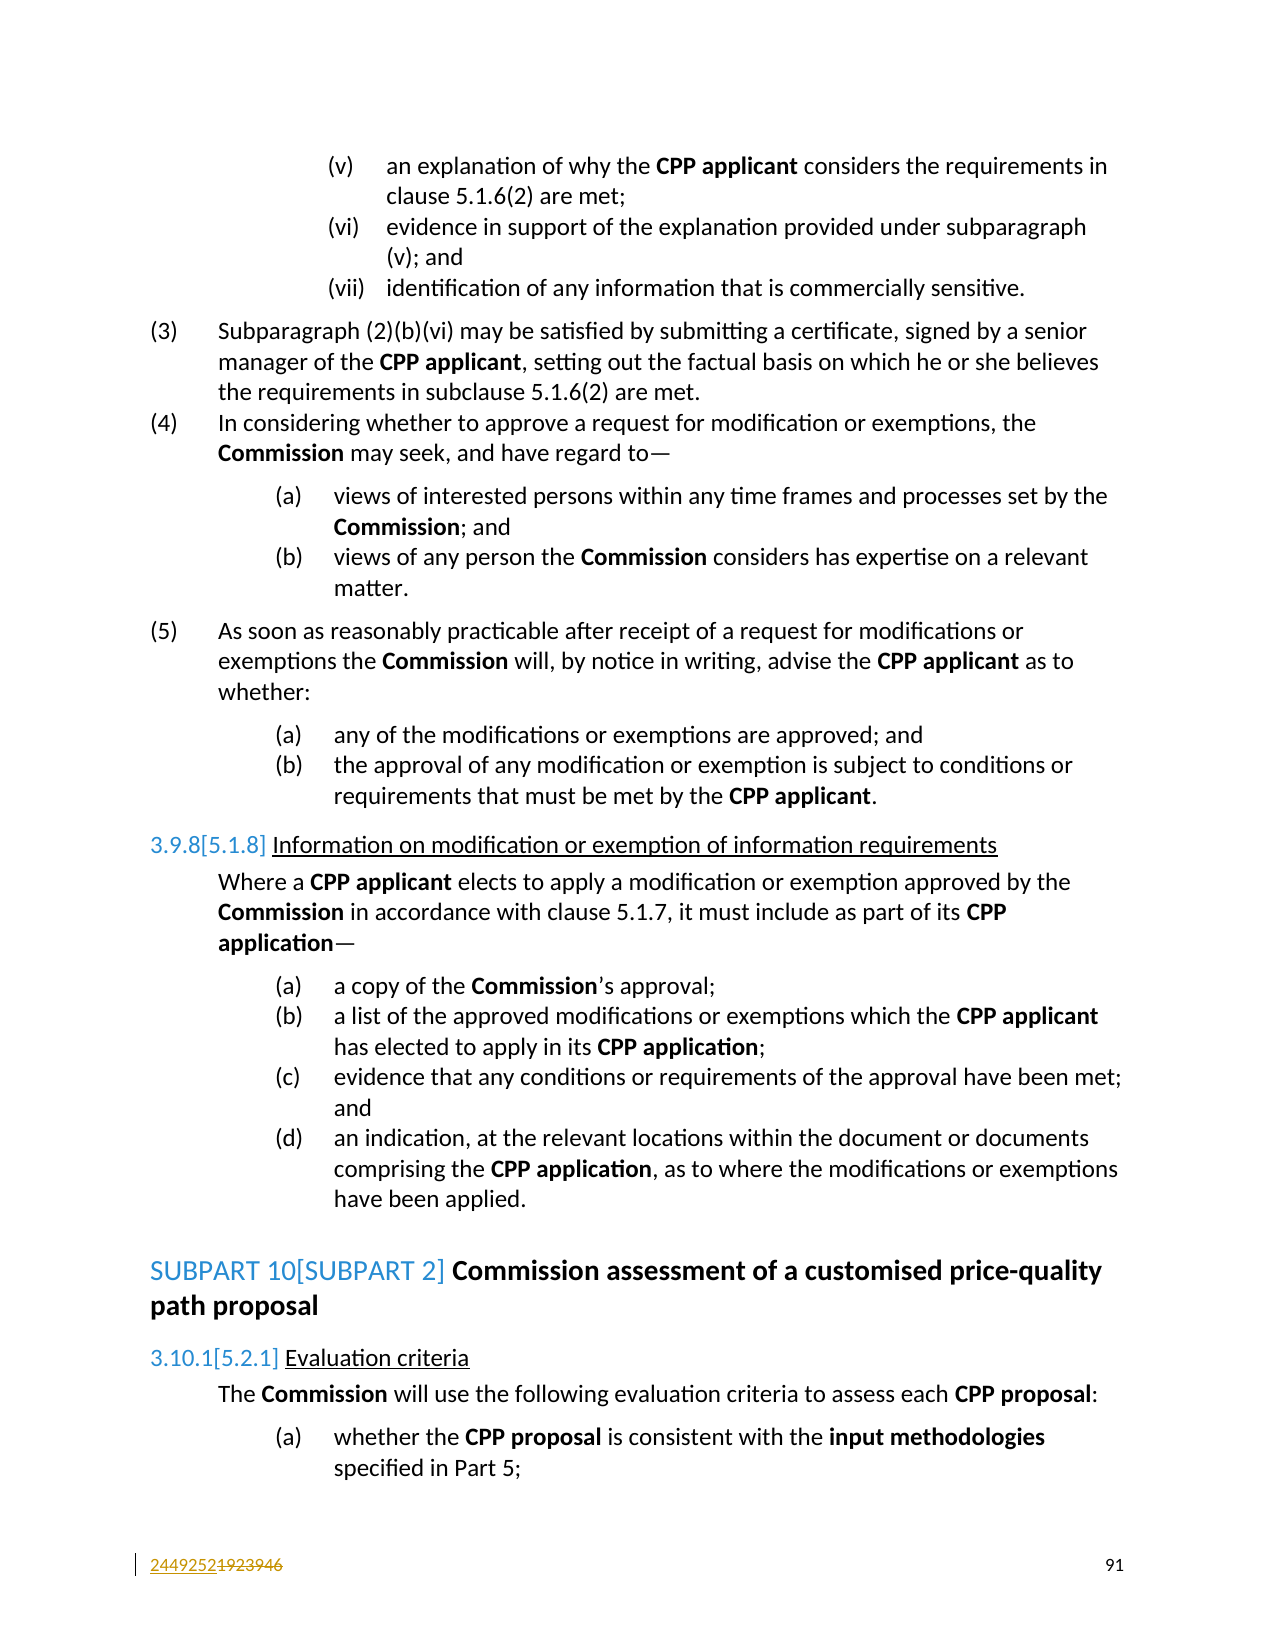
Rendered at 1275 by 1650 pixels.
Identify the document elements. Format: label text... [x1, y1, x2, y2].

subtitle an indication, at the relevant locations within the document or documents comprising the CPP application, as to where the modifications or exemptions have been applied. [275, 1123, 1125, 1214]
subtitle identification of any information that is commercially sensitive. [327, 272, 1125, 303]
subtitle whether the CPP proposal is consistent with the input methodologies specified in Part 5; [275, 1421, 1125, 1482]
subtitle any of the modifications or exemptions are approved; and [275, 719, 1125, 749]
subtitle evidence that any conditions or requirements of the approval have been met; and [275, 1062, 1125, 1123]
subtitle Evaluation criteria [150, 1342, 1125, 1372]
subtitle Information on modification or exemption of information requirements [150, 829, 1125, 860]
subtitle the approval of any modification or exemption is subject to conditions or requirements that must be met by the CPP applicant. [275, 749, 1125, 810]
subtitle As soon as reasonably practicable after receipt of a request for modifications or exemptions the Commission will, by notice in writing, advise the CPP applicant as to whether: [150, 615, 1125, 706]
subtitle an explanation of why the CPP applicant considers the requirements in clause 5.1.6(2) are met; [327, 150, 1125, 211]
subtitle a list of the approved modifications or exemptions which the CPP applicant has elected to apply in its CPP application; [275, 1001, 1125, 1062]
subtitle Where a CPP applicant elects to apply a modification or exemption approved by the Commission in accordance with clause 5.1.7, it must include as part of its CPP application— [218, 866, 1125, 957]
text The Commission will use the following evaluation criteria to assess each CPP proposal: [218, 1378, 1125, 1409]
subtitle evidence in support of the explanation provided under subparagraph (v); and [327, 211, 1125, 272]
subtitle views of any person the Commission considers has expertise on a relevant matter. [275, 541, 1125, 602]
subtitle Commission assessment of a customised price-quality path proposal [150, 1252, 1125, 1323]
subtitle views of interested persons within any time frames and processes set by the Commission; and [275, 480, 1125, 541]
subtitle In considering whether to approve a request for modification or exemptions, the Commission may seek, and have regard to— [150, 407, 1125, 468]
subtitle a copy of the Commission’s approval; [275, 970, 1125, 1001]
subtitle Subparagraph (2)(b)(vi) may be satisfied by submitting a certificate, signed by a senior manager of the CPP applicant, setting out the factual basis on which he or she believes the requirements in subclause 5.1.6(2) are met. [150, 315, 1125, 407]
